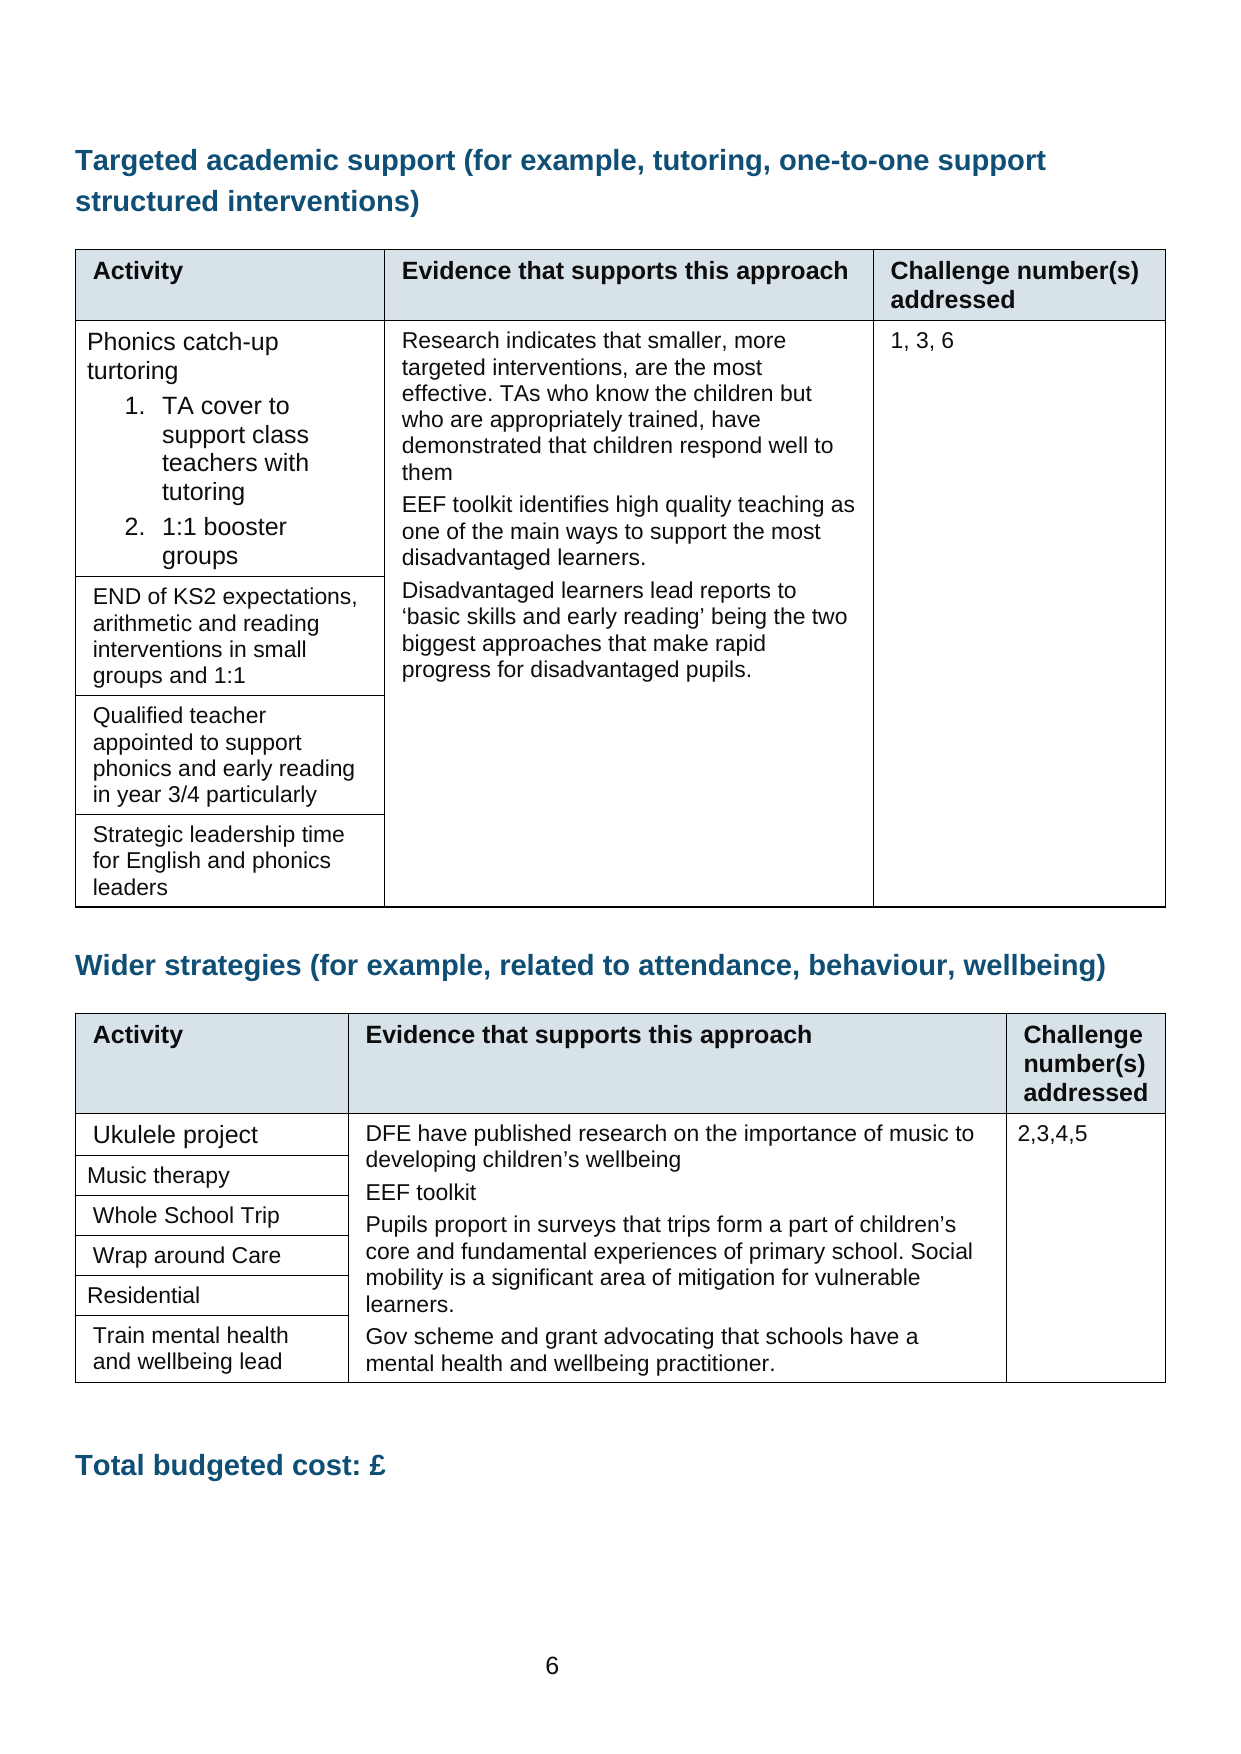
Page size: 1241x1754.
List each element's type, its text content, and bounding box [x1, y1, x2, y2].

table_header Evidence that supports this approach [349, 1014, 1006, 1113]
table_cell Train mental health and wellbeing lead [76, 1316, 348, 1382]
table_cell Strategic leadership time for English and phonics leaders [76, 815, 384, 906]
table_cell Research indicates that smaller, more targeted interventions, are the most effective. TAs who know the children but who are appropriately trained, have demonstrated that children respond well to them EEF toolkit identifies high quality teaching as one of the main ways to support the most disadvantaged learners. Disadvantaged learners lead reports to ‘basic skills and early reading’ being the two biggest approaches that make rapid progress for disadvantaged pupils. [385, 321, 873, 906]
table_header Activity [76, 250, 384, 320]
table_cell 2,3,4,5 [1007, 1114, 1165, 1382]
table_cell Phonics catch-up turtoring TA cover to support class teachers with tutoring 1:1 booster groups [76, 321, 384, 576]
table_header Evidence that supports this approach [385, 250, 873, 320]
table_header Challenge number(s) addressed [1007, 1014, 1165, 1113]
text Targeted academic support (for example, tutoring, one-to-one support structured interventions) [75, 143, 1165, 217]
table_cell 1, 3, 6 [874, 321, 1165, 906]
table_cell Whole School Trip [76, 1196, 348, 1235]
table_cell END of KS2 expectations, arithmetic and reading interventions in small groups and 1:1 [76, 577, 384, 695]
table_cell Wrap around Care [76, 1236, 348, 1274]
table_header Activity [76, 1014, 348, 1113]
table_cell Qualified teacher appointed to support phonics and early reading in year 3/4 particularly [76, 696, 384, 814]
text Total budgeted cost: £ [75, 1448, 1165, 1482]
table_header Challenge number(s) addressed [874, 250, 1165, 320]
text Wider strategies (for example, related to attendance, behaviour, wellbeing) [75, 948, 1165, 981]
table_cell Music therapy [76, 1156, 348, 1195]
table_cell DFE have published research on the importance of music to developing children’s wellbeing EEF toolkit Pupils proport in surveys that trips form a part of children’s core and fundamental experiences of primary school. Social mobility is a significant area of mitigation for vulnerable learners. Gov scheme and grant advocating that schools have a mental health and wellbeing practitioner. [349, 1114, 1006, 1382]
table_cell Ukulele project [76, 1114, 348, 1155]
table_cell Residential [76, 1276, 348, 1314]
